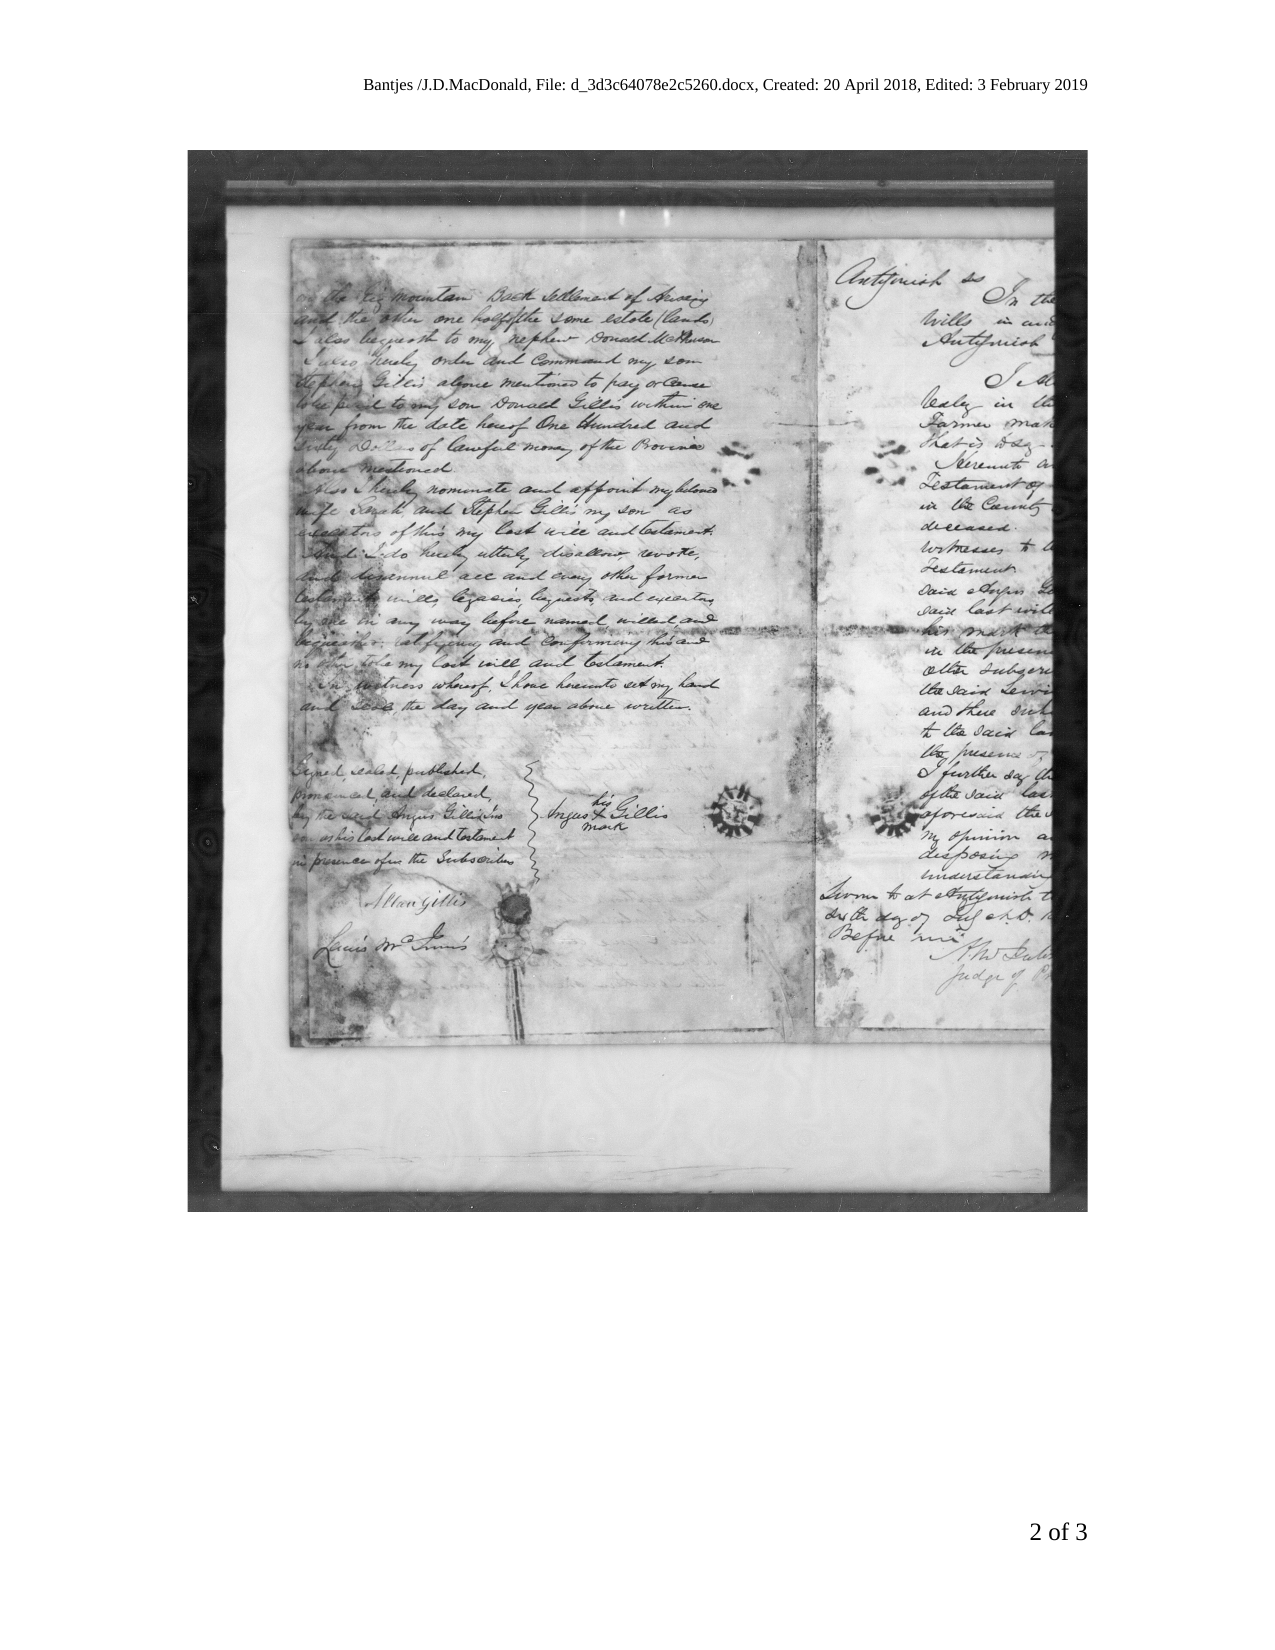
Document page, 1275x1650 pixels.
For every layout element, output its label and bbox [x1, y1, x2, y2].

picture [187, 150, 1088, 1212]
